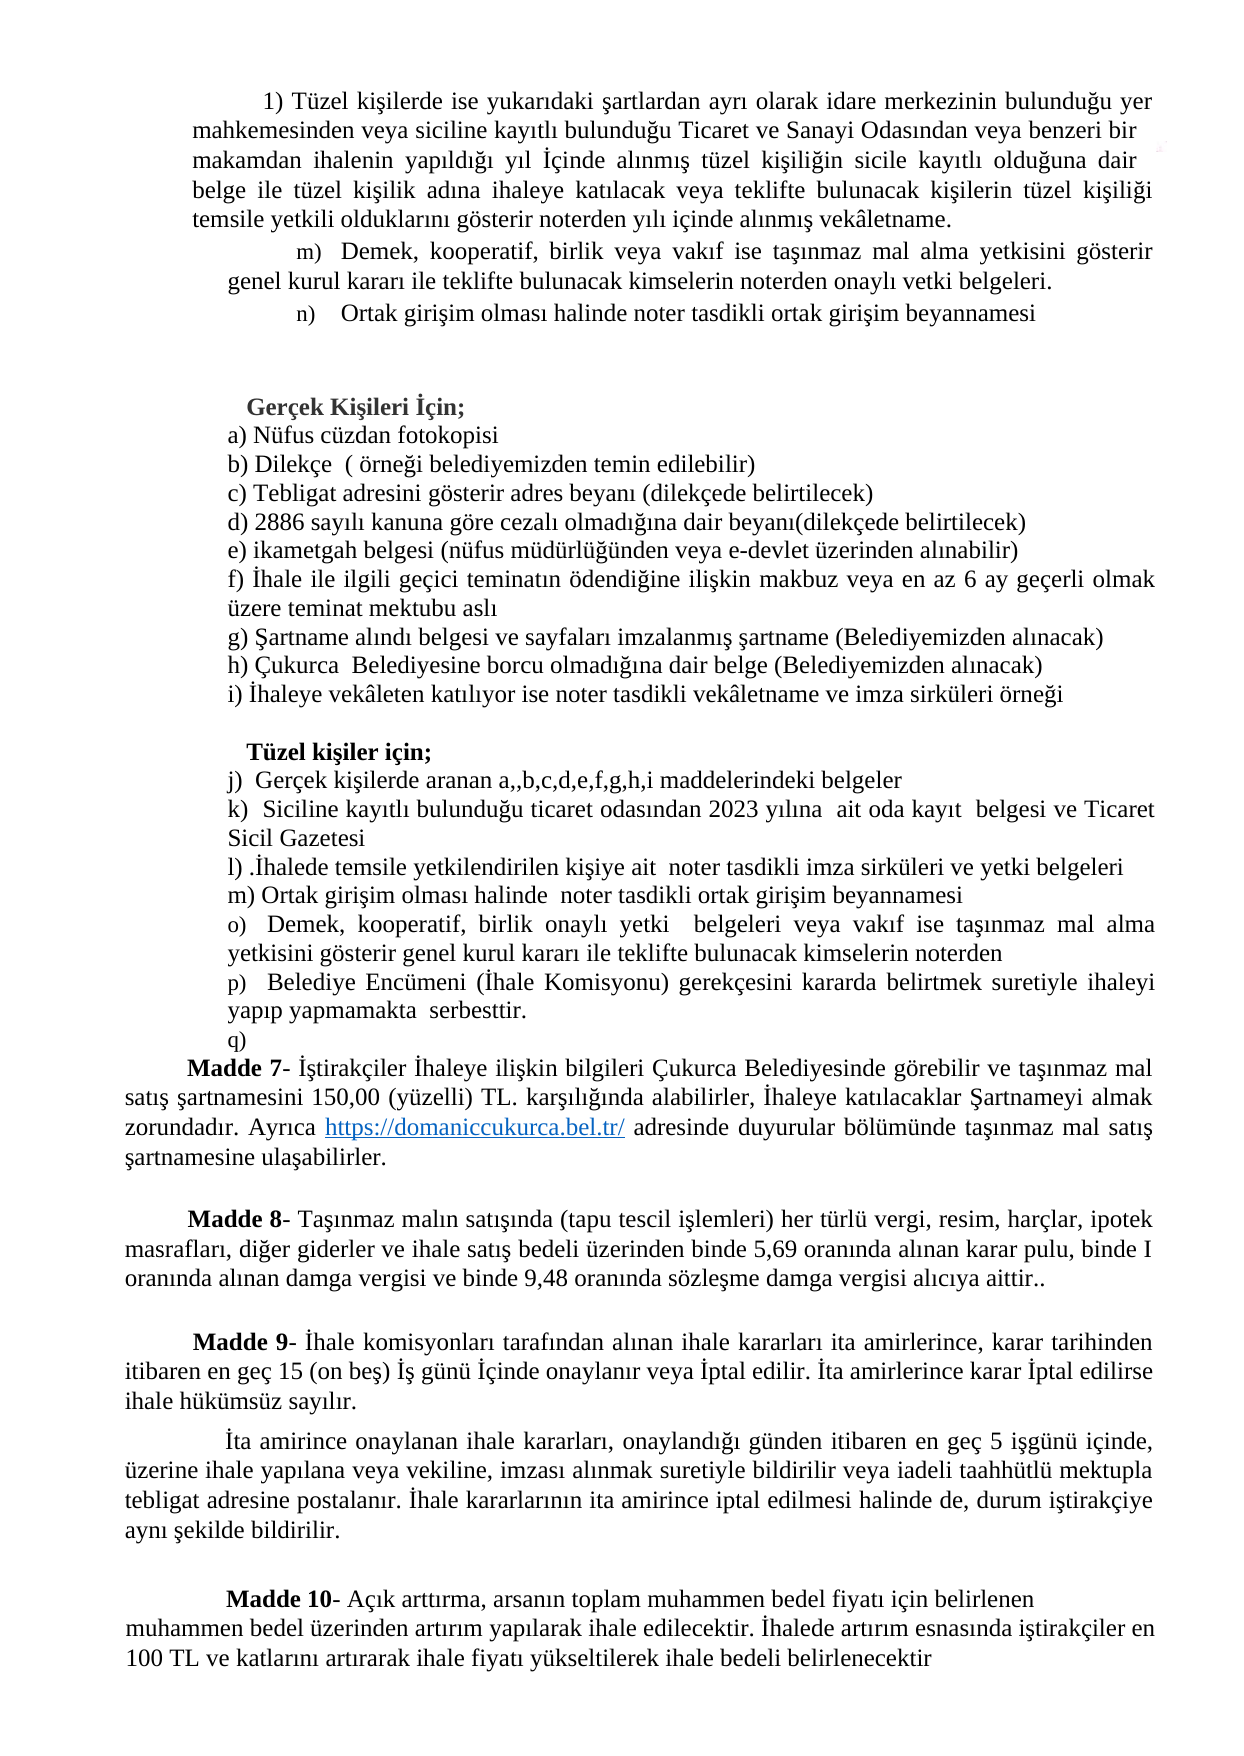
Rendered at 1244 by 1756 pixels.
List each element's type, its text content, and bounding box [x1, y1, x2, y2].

text g) Şartname alındı belgesi ve sayfaları imzalanmış şartname (Belediyemizden alınacak) [227, 622, 1156, 650]
list Demek, kooperatif, birlik onaylı yetki belgeleri veya vakıf ise taşınmaz mal alma yetkisini gösterir genel kurul kararı ile teklifte bulunacak kimselerin noterden [227, 909, 1156, 967]
text Madde 10- Açık arttırma, arsanın toplam muhammen bedel fiyatı için belirlenen muhammen bedel üzerinden artırım yapılarak ihale edilecektir. İhalede artırım esnasında iştirakçiler en 100 TL ve katlarını artırarak ihale fiyatı yükseltilerek ihale bedeli belirlenecektir [125, 1584, 1156, 1672]
list Ortak girişim olması halinde noter tasdikli ortak girişim beyannamesi [227, 298, 1154, 327]
text m) Ortak girişim olması halinde noter tasdikli ortak girişim beyannamesi [227, 880, 1156, 909]
text k) Siciline kayıtlı bulunduğu ticaret odasından 2023 yılına ait oda kayıt belgesi ve Ticaret Sicil Gazetesi [227, 794, 1156, 852]
text a) Nüfus cüzdan fotokopisi [227, 420, 1156, 449]
text Madde 9- İhale komisyonları tarafından alınan ihale kararları ita amirlerince, karar tarihinden itibaren en geç 15 (on beş) İş günü İçinde onaylanır veya İptal edilir. İta amirlerince karar İptal edilirse ihale hükümsüz sayılır. [124, 1327, 1154, 1415]
picture [1156, 141, 1167, 152]
text Madde 8- Taşınmaz malın satışında (tapu tescil işlemleri) her türlü vergi, resim, harçlar, ipotek masrafları, diğer giderler ve ihale satış bedeli üzerinden binde 5,69 oranında alınan karar pulu, binde I oranında alınan damga vergisi ve binde 9,48 oranında sözleşme damga vergisi alıcıya aittir.. [124, 1204, 1154, 1292]
list Belediye Encümeni (İhale Komisyonu) gerekçesini kararda belirtmek suretiyle ihaleyi yapıp yapmamakta serbesttir. [227, 967, 1156, 1024]
text Gerçek Kişileri İçin; [227, 392, 1156, 420]
text Tüzel kişiler için; [227, 737, 1156, 765]
text i) İhaleye vekâleten katılıyor ise noter tasdikli vekâletname ve imza sirküleri örneği [227, 679, 1156, 708]
text b) Dilekçe ( örneği belediyemizden temin edilebilir) [227, 449, 1156, 478]
text 1) Tüzel kişilerde ise yukarıdaki şartlardan ayrı olarak idare merkezinin bulunduğu yer mahkemesinden veya siciline kayıtlı bulunduğu Ticaret ve Sanayi Odasından veya benzeri bir makamdan ihalenin yapıldığı yıl İçinde alınmış tüzel kişiliğin sicile kayıtlı olduğuna dair belge ile tüzel kişilik adına ihaleye katılacak veya teklifte bulunacak kişilerin tüzel kişiliği temsile yetkili olduklarını gösterir noterden yılı içinde alınmış vekâletname. [192, 86, 1154, 233]
text j) Gerçek kişilerde aranan a,,b,c,d,e,f,g,h,i maddelerindeki belgeler [227, 765, 1156, 794]
text l) .İhalede temsile yetkilendirilen kişiye ait noter tasdikli imza sirküleri ve yetki belgeleri [227, 852, 1156, 880]
text f) İhale ile ilgili geçici teminatın ödendiğine ilişkin makbuz veya en az 6 ay geçerli olmak üzere teminat mektubu aslı [227, 564, 1156, 622]
text h) Çukurca Belediyesine borcu olmadığına dair belge (Belediyemizden alınacak) [227, 650, 1156, 679]
text c) Tebligat adresini gösterir adres beyanı (dilekçede belirtilecek) [227, 478, 1156, 507]
text d) 2886 sayılı kanuna göre cezalı olmadığına dair beyanı(dilekçede belirtilecek) [227, 507, 1156, 535]
text İta amirince onaylanan ihale kararları, onaylandığı günden itibaren en geç 5 işgünü içinde, üzerine ihale yapılana veya vekiline, imzası alınmak suretiyle bildirilir veya iadeli taahhütlü mektupla tebligat adresine postalanır. İhale kararlarının ita amirince iptal edilmesi halinde de, durum iştirakçiye aynı şekilde bildirilir. [124, 1426, 1154, 1543]
text Madde 7- İştirakçiler İhaleye ilişkin bilgileri Çukurca Belediyesinde görebilir ve taşınmaz mal satış şartnamesini 150,00 (yüzelli) TL. karşılığında alabilirler, İhaleye katılacaklar Şartnameyi almak zorundadır. Ayrıca https://domaniccukurca.bel.tr/ adresinde duyurular bölümünde taşınmaz mal satış şartnamesine ulaşabilirler. [124, 1053, 1154, 1170]
text e) ikametgah belgesi (nüfus müdürlüğünden veya e-devlet üzerinden alınabilir) [227, 535, 1156, 564]
list Demek, kooperatif, birlik veya vakıf ise taşınmaz mal alma yetkisini gösterir genel kurul kararı ile teklifte bulunacak kimselerin noterden onaylı vetki belgeleri. [227, 236, 1154, 295]
